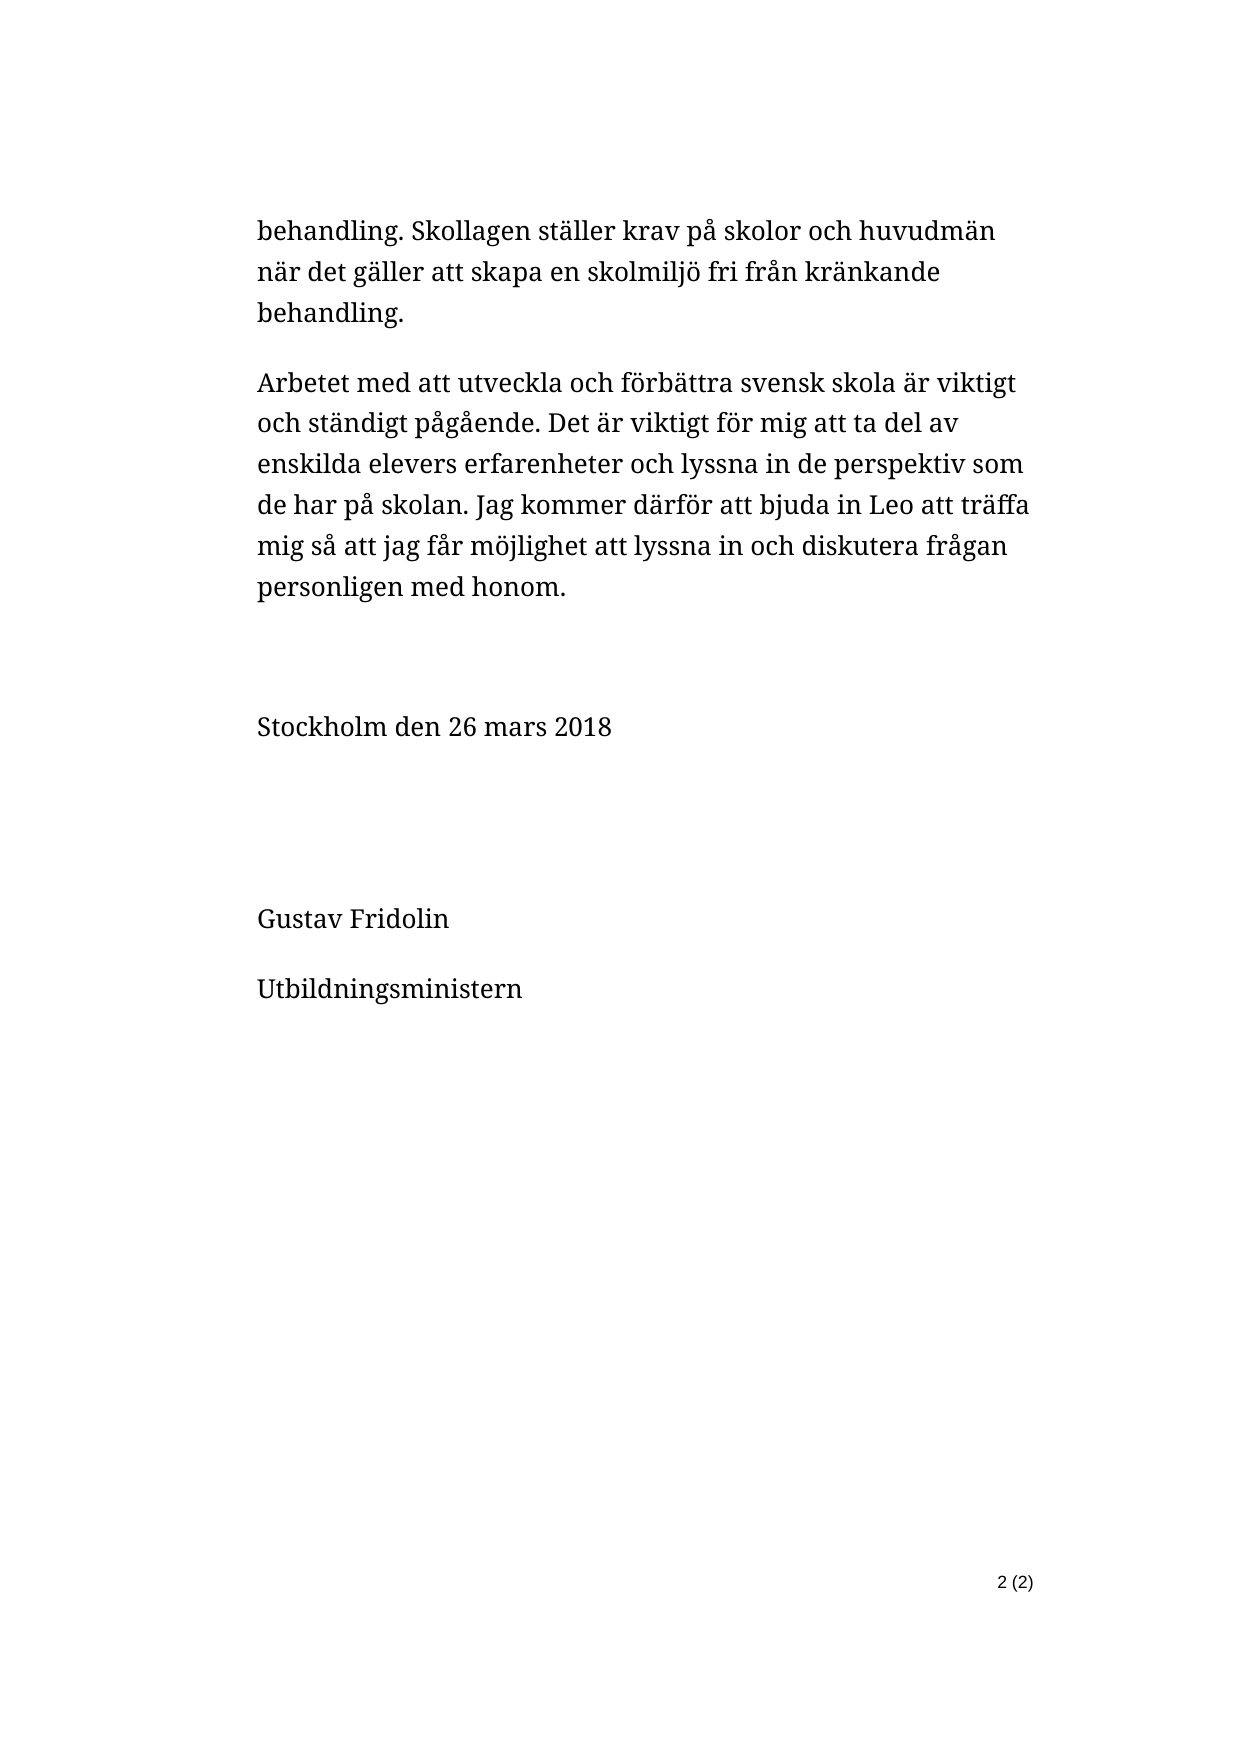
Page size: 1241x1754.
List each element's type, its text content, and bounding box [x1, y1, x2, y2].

text Stockholm den [257, 708, 1033, 744]
text Arbetet med att utveckla och förbättra svensk skola är viktigt och ständigt pågående. Det är viktigt för mig att ta del av enskilda elevers erfarenheter och lyssna in de perspektiv som de har på skolan. Jag kommer därför att bjuda in Leo att träffa mig så att jag får möjlighet att lyssna in och diskutera frågan personligen med honom. [257, 364, 1033, 604]
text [257, 213, 1033, 330]
